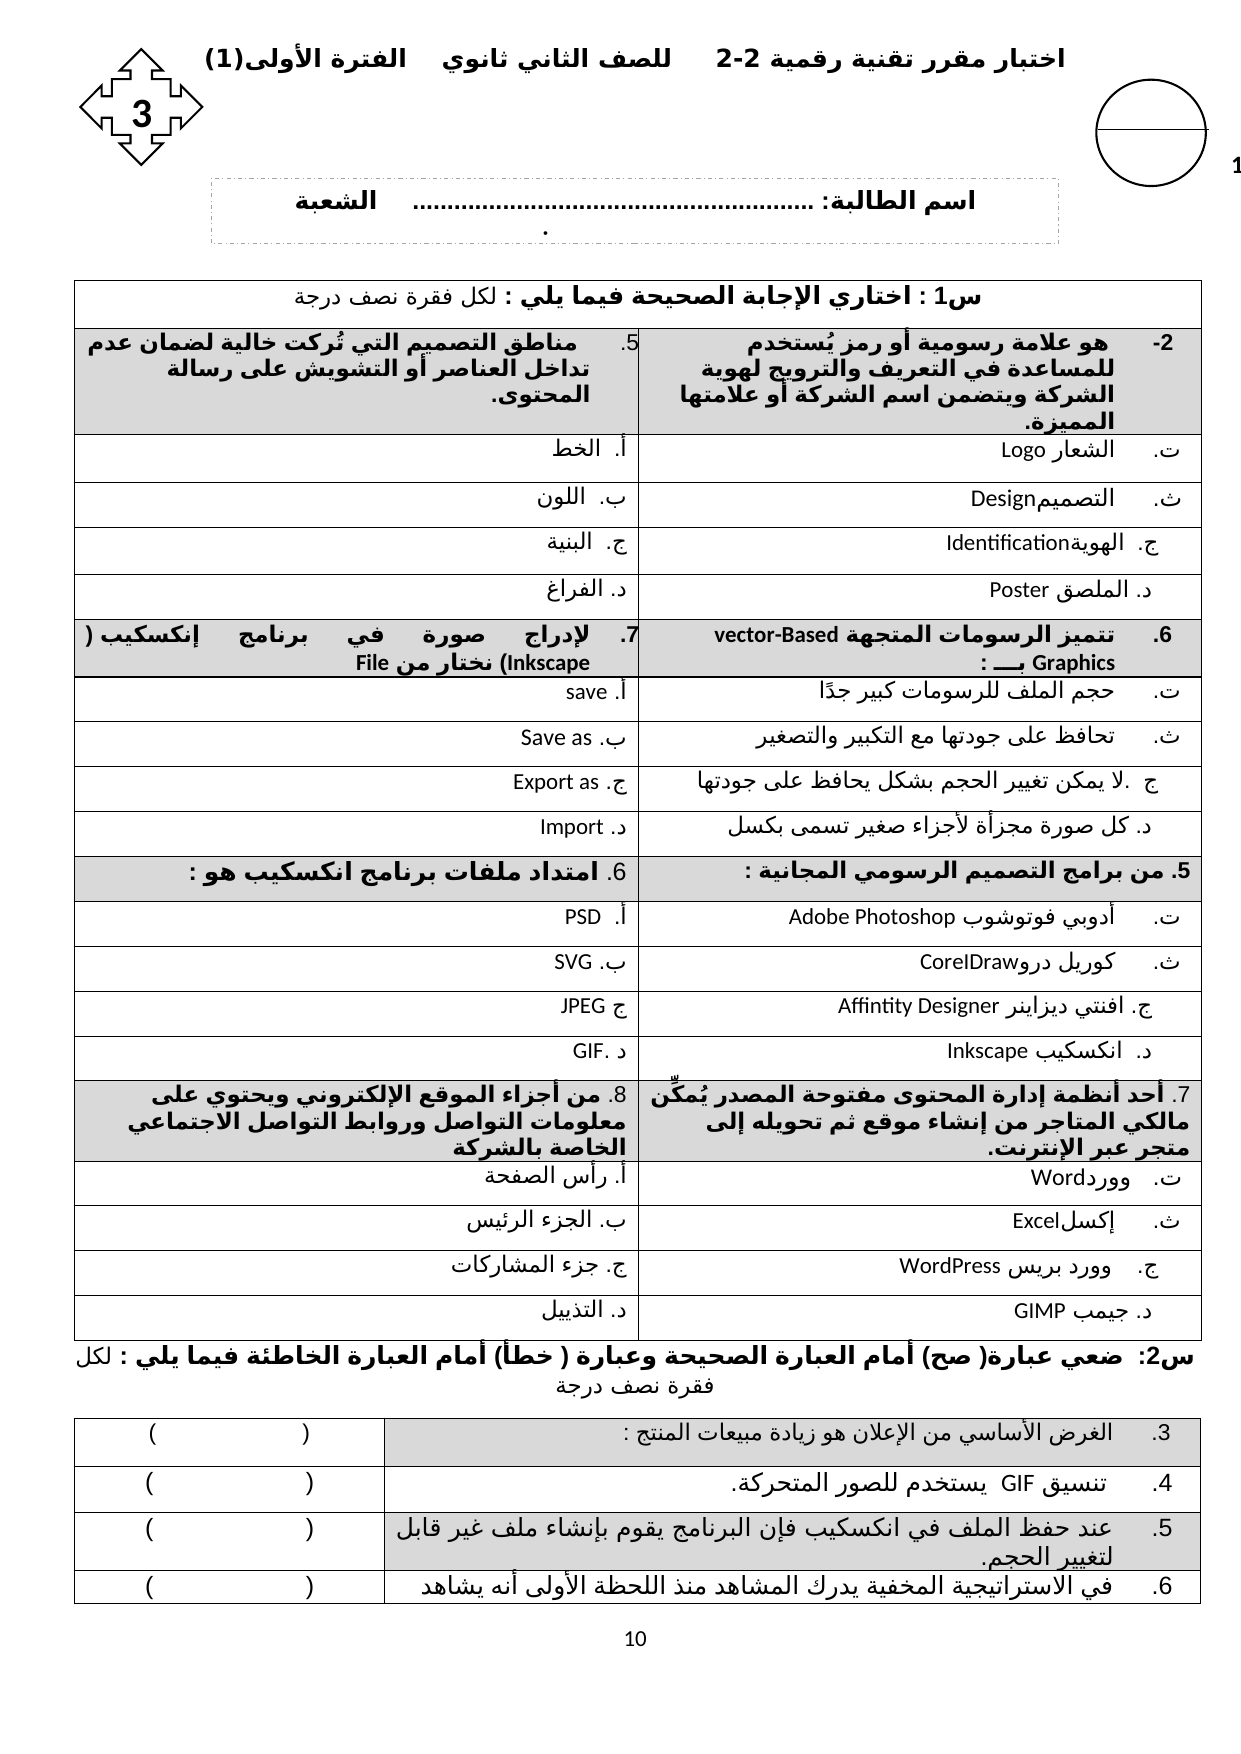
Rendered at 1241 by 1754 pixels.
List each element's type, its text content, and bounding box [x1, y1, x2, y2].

table_cell د. كل صورة مجزأة لأجزاء صغير تسمى بكسل [639, 812, 1201, 856]
table_cell 8. من أجزاء الموقع الإلكتروني ويحتوي على معلومات التواصل وروابط التواصل الاجتماعي الخاصة بالشركة [75, 1081, 638, 1161]
text اختبار مقرر تقنية رقمية 2-2 للصف الثاني ثانوي الفترة الأولى(1) [74, 44, 1196, 73]
table_header الغرض الأساسي من الإعلان هو زيادة مبيعات المنتج : [385, 1419, 1200, 1466]
text س2: ضعي عبارة( صح) أمام العبارة الصحيحة وعبارة ( خطأ) أمام العبارة الخاطئة فيما يلي : لكل فقرة نصف درجة [74, 1341, 1196, 1399]
table_cell عند حفظ الملف في انكسكيب فإن البرنامج يقوم بإنشاء ملف غير قابل لتغيير الحجم. [385, 1513, 1200, 1570]
table_cell الشعار Logo [639, 435, 1201, 482]
table_cell د. الفراغ [75, 575, 638, 619]
table_cell مناطق التصميم التي تُركت خالية لضمان عدم تداخل العناصر أو التشويش على رسالة المحتوى. [75, 329, 638, 434]
table_cell أ. رأس الصفحة [75, 1162, 638, 1205]
table_cell هو علامة رسومية أو رمز يُستخدم للمساعدة في التعريف والترويج لهوية الشركة ويتضمن اسم الشركة أو علامتها المميزة. [639, 329, 1201, 434]
table_cell التصميمDesign [639, 483, 1201, 527]
table_cell ج. الهويةIdentification [639, 528, 1201, 574]
table_cell ج JPEG [75, 992, 638, 1036]
table_cell د. انكسكيب Inkscape [639, 1037, 1201, 1080]
table_cell ج. وورد بريس WordPress [639, 1251, 1201, 1295]
table_cell حجم الملف للرسومات كبير جدًا [639, 678, 1201, 721]
table_cell لإدراج صورة في برنامج إنكسكيب (Inkscape) نختار من File [75, 620, 638, 676]
table_cell ج. افنتي ديزاينر Affintity Designer [639, 992, 1201, 1036]
table_cell تتميز الرسومات المتجهة vector-Based Graphics بـــ : [639, 620, 1201, 676]
table_cell د. التذييل [75, 1296, 638, 1340]
table_cell ( ) [75, 1467, 384, 1512]
table_cell ب. الجزء الرئيس [75, 1206, 638, 1250]
table_cell أ. PSD [75, 902, 638, 946]
table_cell ( ) [75, 1513, 384, 1570]
table_header ( ) [75, 1419, 384, 1466]
table_cell أدوبي فوتوشوب Adobe Photoshop [639, 902, 1201, 946]
table_cell كوريل دروCoreIDraw [639, 947, 1201, 991]
table_cell ج. البنية [75, 528, 638, 574]
table_cell ب. اللون [75, 483, 638, 527]
table_cell 6. امتداد ملفات برنامج انكسكيب هو : [75, 857, 638, 901]
table_cell ( ) [75, 1571, 384, 1603]
table_cell تنسيق GIF يستخدم للصور المتحركة. [385, 1467, 1200, 1512]
table_cell إكسلExcel [639, 1206, 1201, 1250]
table_cell د .GIF [75, 1037, 638, 1080]
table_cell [385, 1571, 1200, 1603]
table_header س1 : اختاري الإجابة الصحيحة فيما يلي : لكل فقرة نصف درجة [75, 281, 1201, 328]
table_cell د. Import [75, 812, 638, 856]
table_cell ب. Save as [75, 722, 638, 766]
table_cell تحافظ على جودتها مع التكبير والتصغير [639, 722, 1201, 766]
table_cell ووردWord [639, 1162, 1201, 1205]
table_cell ج. جزء المشاركات [75, 1251, 638, 1295]
table_cell 5. من برامج التصميم الرسومي المجانية : [639, 857, 1201, 901]
table_cell 7. أحد أنظمة إدارة المحتوى مفتوحة المصدر يُمكِّن مالكي المتاجر من إنشاء موقع ثم تحويله إلى متجر عبر الإنترنت. [639, 1081, 1201, 1161]
table_cell ب. SVG [75, 947, 638, 991]
table_cell د. جيمب GIMP [639, 1296, 1201, 1340]
table_cell ج. Export as [75, 767, 638, 811]
table_cell أ. save [75, 678, 638, 721]
table_cell ج. لا يمكن تغيير الحجم بشكل يحافظ على جودتها [639, 767, 1201, 811]
table_cell أ. الخط [75, 435, 638, 482]
table_cell د. الملصق Poster [639, 575, 1201, 619]
